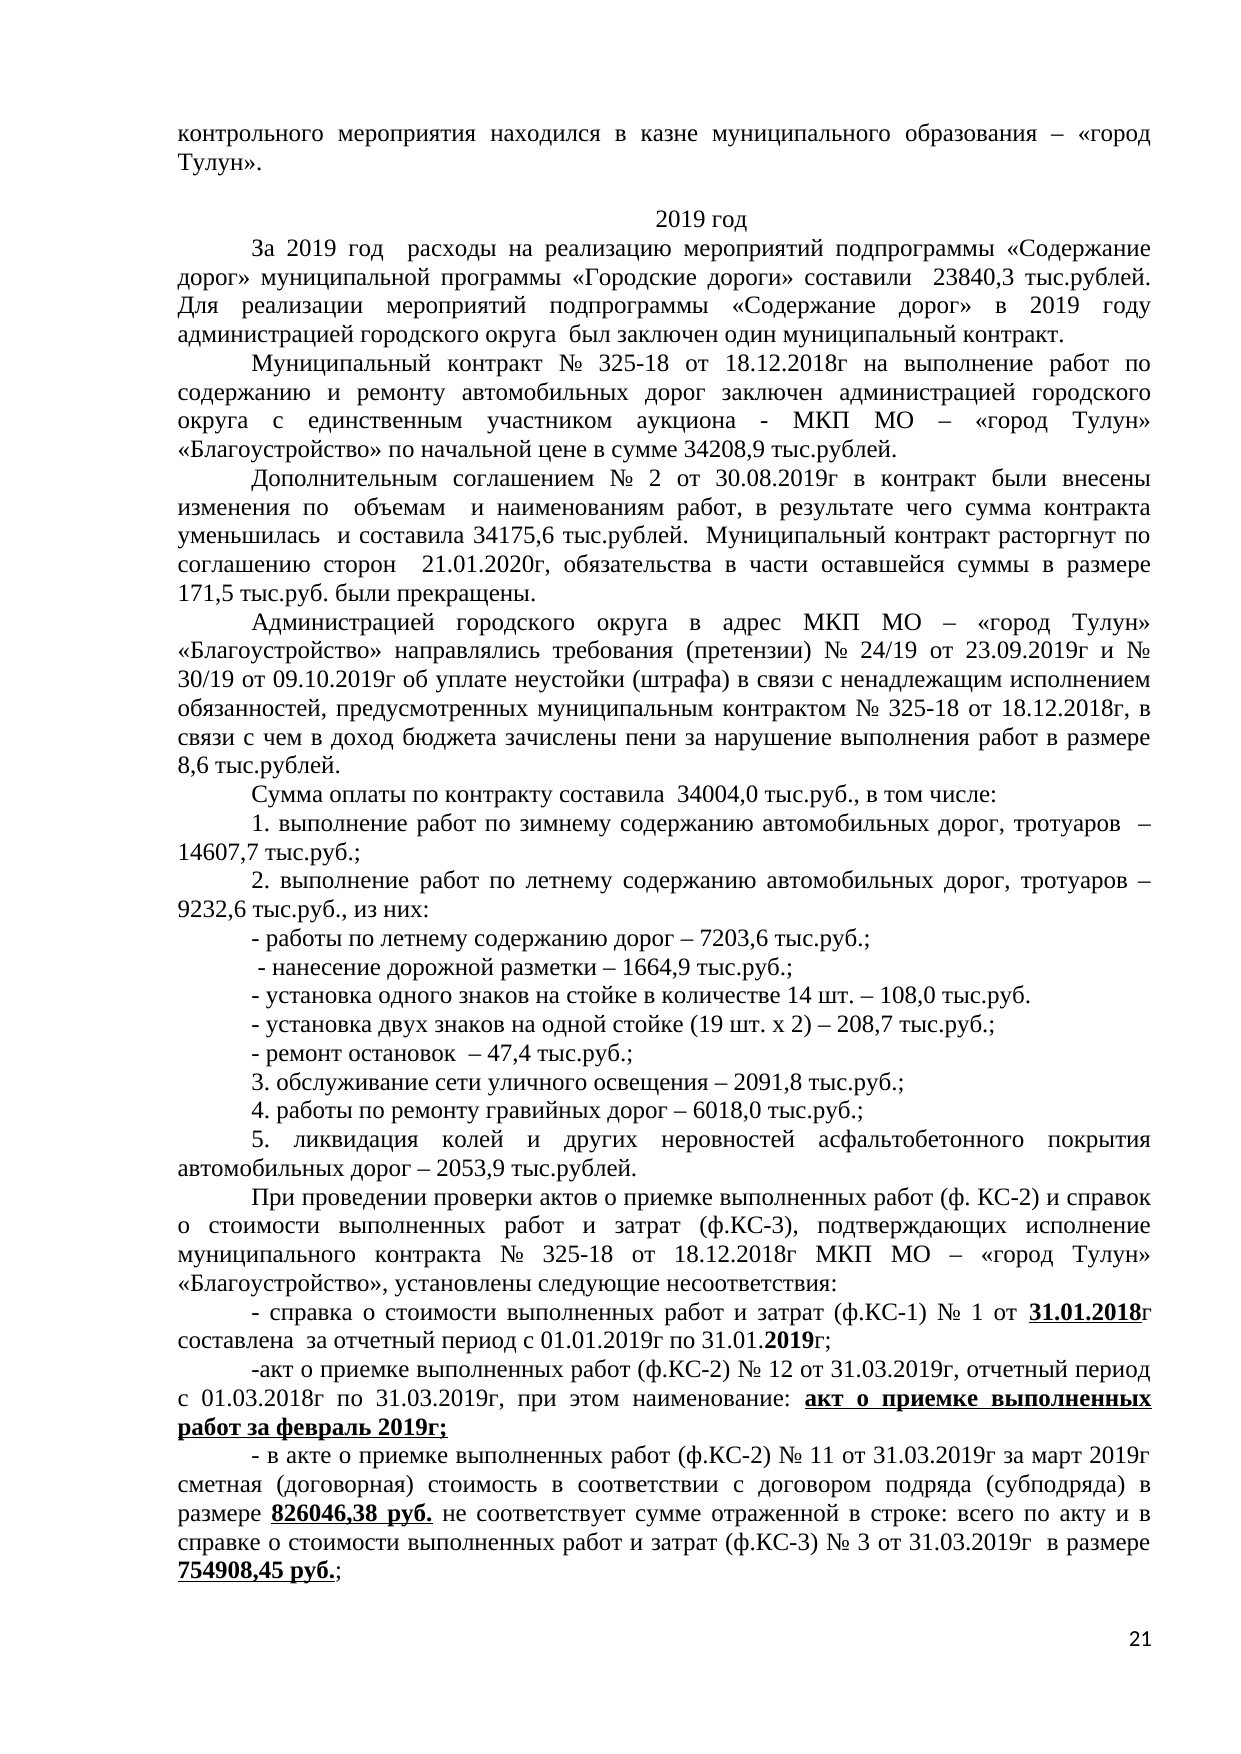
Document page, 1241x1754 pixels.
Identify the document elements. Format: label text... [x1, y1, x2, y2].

text Муниципальный контракт № 325-18 от 18.12.2018г на выполнение работ по содержанию и ремонту автомобильных дорог заключен администрацией городского округа с единственным участником аукциона - МКП МО – «город Тулун» «Благоустройство» по начальной цене в сумме 34208,9 тыс.рублей. [177, 348, 1152, 463]
text - работы по летнему содержанию дорог – 7203,6 тыс.руб.; [177, 923, 1152, 952]
text За 2019 год расходы на реализацию мероприятий подпрограммы «Содержание дорог» муниципальной программы «Городские дороги» составили 23840,3 тыс.рублей. Для реализации мероприятий подпрограммы «Содержание дорог» в 2019 году администрацией городского округа был заключен один муниципальный контракт. [177, 233, 1152, 348]
text 2. выполнение работ по летнему содержанию автомобильных дорог, тротуаров – 9232,6 тыс.руб., из них: [177, 866, 1152, 923]
text - нанесение дорожной разметки – 1664,9 тыс.руб.; [177, 952, 1152, 981]
text - справка о стоимости выполненных работ и затрат (ф.КС-1) № 1 от 31.01.2018г составлена за отчетный период с 01.01.2019г по 31.01.2019г; [177, 1297, 1152, 1354]
text 2019 год [177, 204, 1152, 233]
text - в акте о приемке выполненных работ (ф.КС-2) № 11 от 31.03.2019г за март 2019г сметная (договорная) стоимость в соответствии с договором подряда (субподряда) в размере 826046,38 руб. не соответствует сумме отраженной в строке: всего по акту и в справке о стоимости выполненных работ и затрат (ф.КС-3) № 3 от 31.03.2019г в размере 754908,45 руб.; [177, 1441, 1152, 1584]
text - установка двух знаков на одной стойке (19 шт. х 2) – 208,7 тыс.руб.; [177, 1009, 1152, 1038]
text -акт о приемке выполненных работ (ф.КС-2) № 12 от 31.03.2019г, отчетный период с 01.03.2018г по 31.03.2019г, при этом наименование: акт о приемке выполненных работ за февраль 2019г; [177, 1354, 1152, 1441]
text - установка одного знаков на стойке в количестве 14 шт. – 108,0 тыс.руб. [177, 981, 1152, 1009]
text Администрацией городского округа в адрес МКП МО – «город Тулун» «Благоустройство» направлялись требования (претензии) № 24/19 от 23.09.2019г и № 30/19 от 09.10.2019г об уплате неустойки (штрафа) в связи с ненадлежащим исполнением обязанностей, предусмотренных муниципальным контрактом № 325-18 от 18.12.2018г, в связи с чем в доход бюджета зачислены пени за нарушение выполнения работ в размере 8,6 тыс.рублей. [177, 607, 1152, 779]
text 5. ликвидация колей и других неровностей асфальтобетонного покрытия автомобильных дорог – 2053,9 тыс.рублей. [177, 1124, 1152, 1182]
text Сумма оплаты по контракту составила 34004,0 тыс.руб., в том числе: [177, 779, 1152, 808]
text 3. обслуживание сети уличного освещения – 2091,8 тыс.руб.; [177, 1067, 1152, 1096]
text При проведении проверки актов о приемке выполненных работ (ф. КС-2) и справок о стоимости выполненных работ и затрат (ф.КС-3), подтверждающих исполнение муниципального контракта № 325-18 от 18.12.2018г МКП МО – «город Тулун» «Благоустройство», установлены следующие несоответствия: [177, 1182, 1152, 1297]
text 1. выполнение работ по зимнему содержанию автомобильных дорог, тротуаров – 14607,7 тыс.руб.; [177, 808, 1152, 866]
text Дополнительным соглашением № 2 от 30.08.2019г в контракт были внесены изменения по объемам и наименованиям работ, в результате чего сумма контракта уменьшилась и составила 34175,6 тыс.рублей. Муниципальный контракт расторгнут по соглашению сторон 21.01.2020г, обязательства в части оставшейся суммы в размере 171,5 тыс.руб. были прекращены. [177, 463, 1152, 607]
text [177, 118, 1152, 176]
text - ремонт остановок – 47,4 тыс.руб.; [177, 1038, 1152, 1067]
text 4. работы по ремонту гравийных дорог – 6018,0 тыс.руб.; [177, 1096, 1152, 1124]
